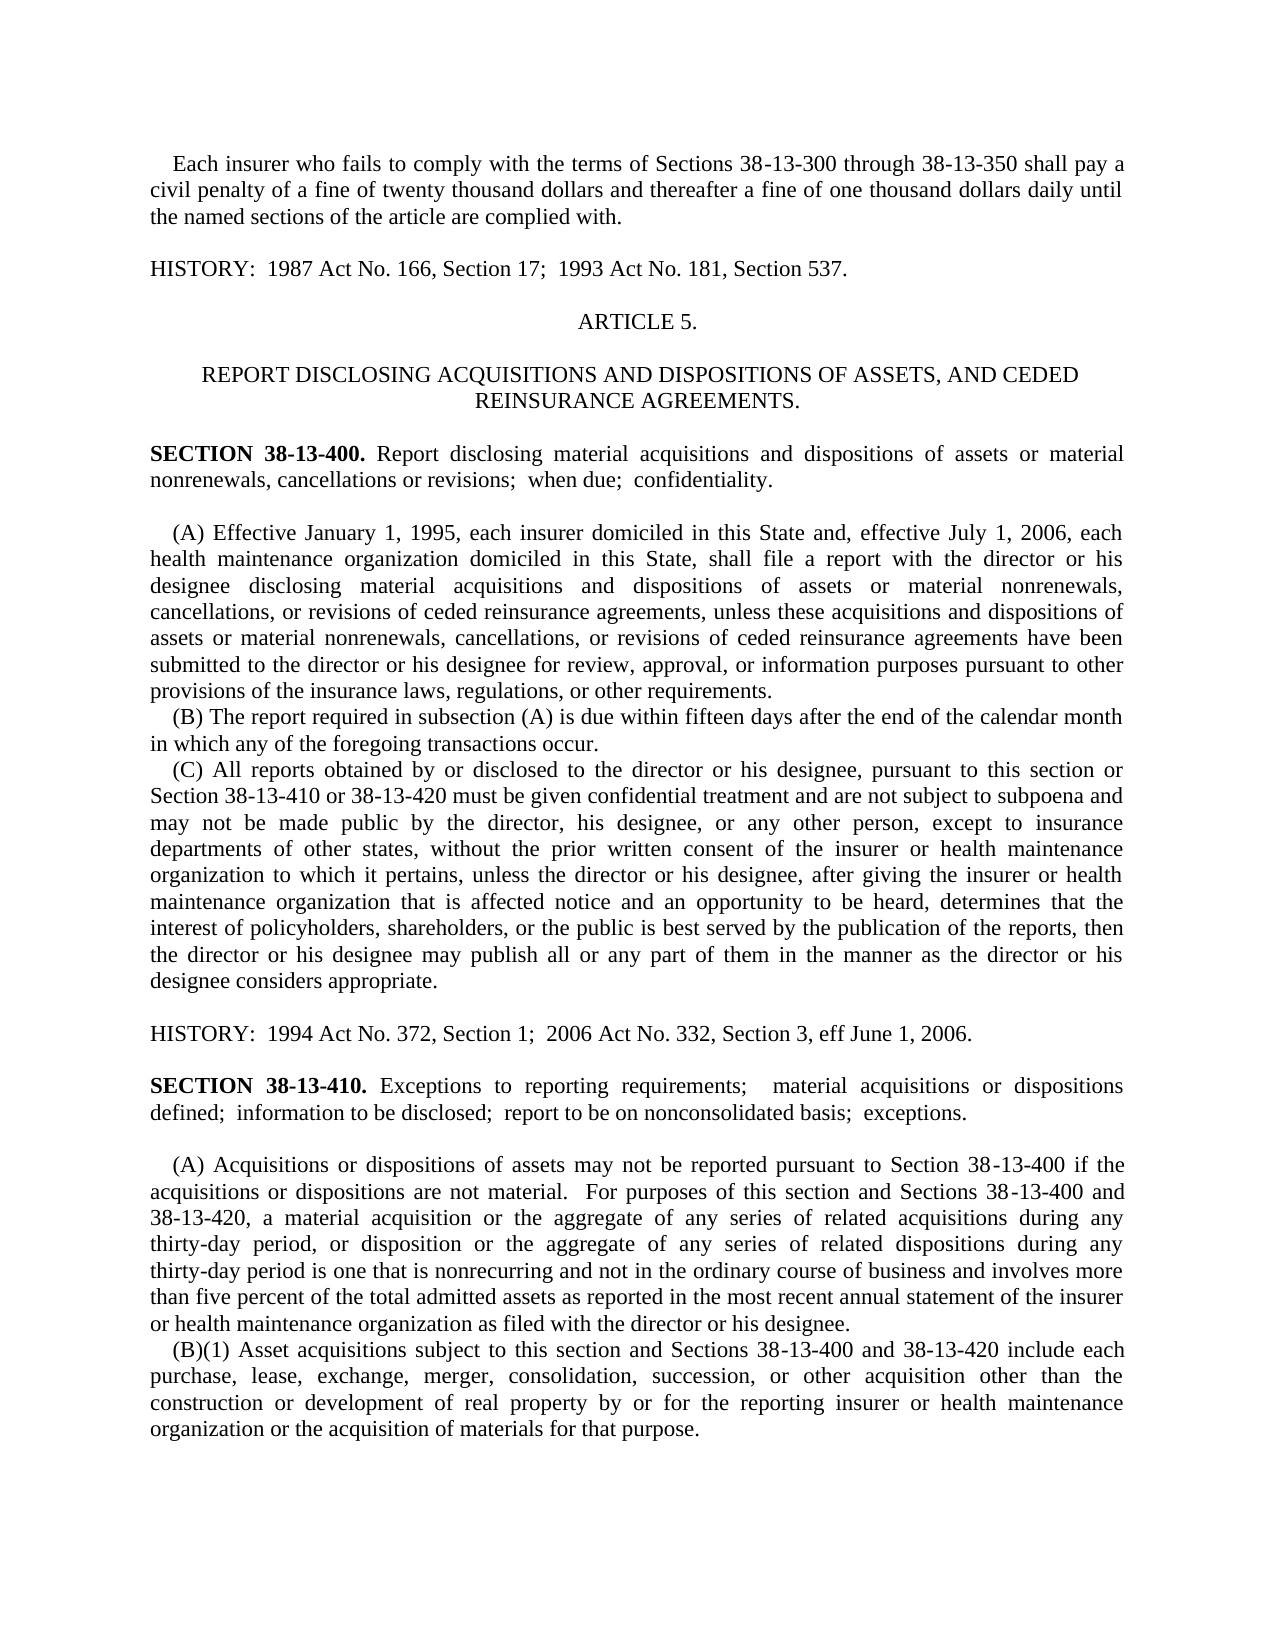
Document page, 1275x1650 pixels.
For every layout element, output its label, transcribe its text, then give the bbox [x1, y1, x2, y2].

text SECTION 38-13-410. Exceptions to reporting requirements; material acquisitions or dispositions defined; information to be disclosed; report to be on nonconsolidated basis; exceptions. [150, 1072, 1125, 1125]
text HISTORY: 1994 Act No. 372, Section 1; 2006 Act No. 332, Section 3, eff June 1, 2006. [150, 1020, 1125, 1046]
text (A) Effective January 1, 1995, each insurer domiciled in this State and, effective July 1, 2006, each health maintenance organization domiciled in this State, shall file a report with the director or his designee disclosing material acquisitions and dispositions of assets or material nonrenewals, cancellations, or revisions of ceded reinsurance agreements, unless these acquisitions and dispositions of assets or material nonrenewals, cancellations, or revisions of ceded reinsurance agreements have been submitted to the director or his designee for review, approval, or information purposes pursuant to other provisions of the insurance laws, regulations, or other requirements. [150, 519, 1125, 703]
text Each insurer who fails to comply with the terms of Sections 38-13-300 through 38-13-350 shall pay a civil penalty of a fine of twenty thousand dollars and thereafter a fine of one thousand dollars daily until the named sections of the article are complied with. [150, 150, 1125, 229]
text (B) The report required in subsection (A) is due within fifteen days after the end of the calendar month in which any of the foregoing transactions occur. [150, 703, 1125, 756]
text SECTION 38-13-400. Report disclosing material acquisitions and dispositions of assets or material nonrenewals, cancellations or revisions; when due; confidentiality. [150, 440, 1125, 493]
text (A) Acquisitions or dispositions of assets may not be reported pursuant to Section 38-13-400 if the acquisitions or dispositions are not material. For purposes of this section and Sections 38-13-400 and 38-13-420, a material acquisition or the aggregate of any series of related acquisitions during any thirty-day period, or disposition or the aggregate of any series of related dispositions during any thirty-day period is one that is nonrecurring and not in the ordinary course of business and involves more than five percent of the total admitted assets as reported in the most recent annual statement of the insurer or health maintenance organization as filed with the director or his designee. [150, 1151, 1125, 1336]
text (C) All reports obtained by or disclosed to the director or his designee, pursuant to this section or Section 38-13-410 or 38-13-420 must be given confidential treatment and are not subject to subpoena and may not be made public by the director, his designee, or any other person, except to insurance departments of other states, without the prior written consent of the insurer or health maintenance organization to which it pertains, unless the director or his designee, after giving the insurer or health maintenance organization that is affected notice and an opportunity to be heard, determines that the interest of policyholders, shareholders, or the public is best served by the publication of the reports, then the director or his designee may publish all or any part of them in the manner as the director or his designee considers appropriate. [150, 756, 1125, 993]
text (B)(1) Asset acquisitions subject to this section and Sections 38-13-400 and 38-13-420 include each purchase, lease, exchange, merger, consolidation, succession, or other acquisition other than the construction or development of real property by or for the reporting insurer or health maintenance organization or the acquisition of materials for that purpose. [150, 1336, 1125, 1441]
text REPORT DISCLOSING ACQUISITIONS AND DISPOSITIONS OF ASSETS, AND CEDED REINSURANCE AGREEMENTS. [150, 361, 1125, 413]
text HISTORY: 1987 Act No. 166, Section 17; 1993 Act No. 181, Section 537. [150, 255, 1125, 282]
text ARTICLE 5. [150, 308, 1125, 334]
